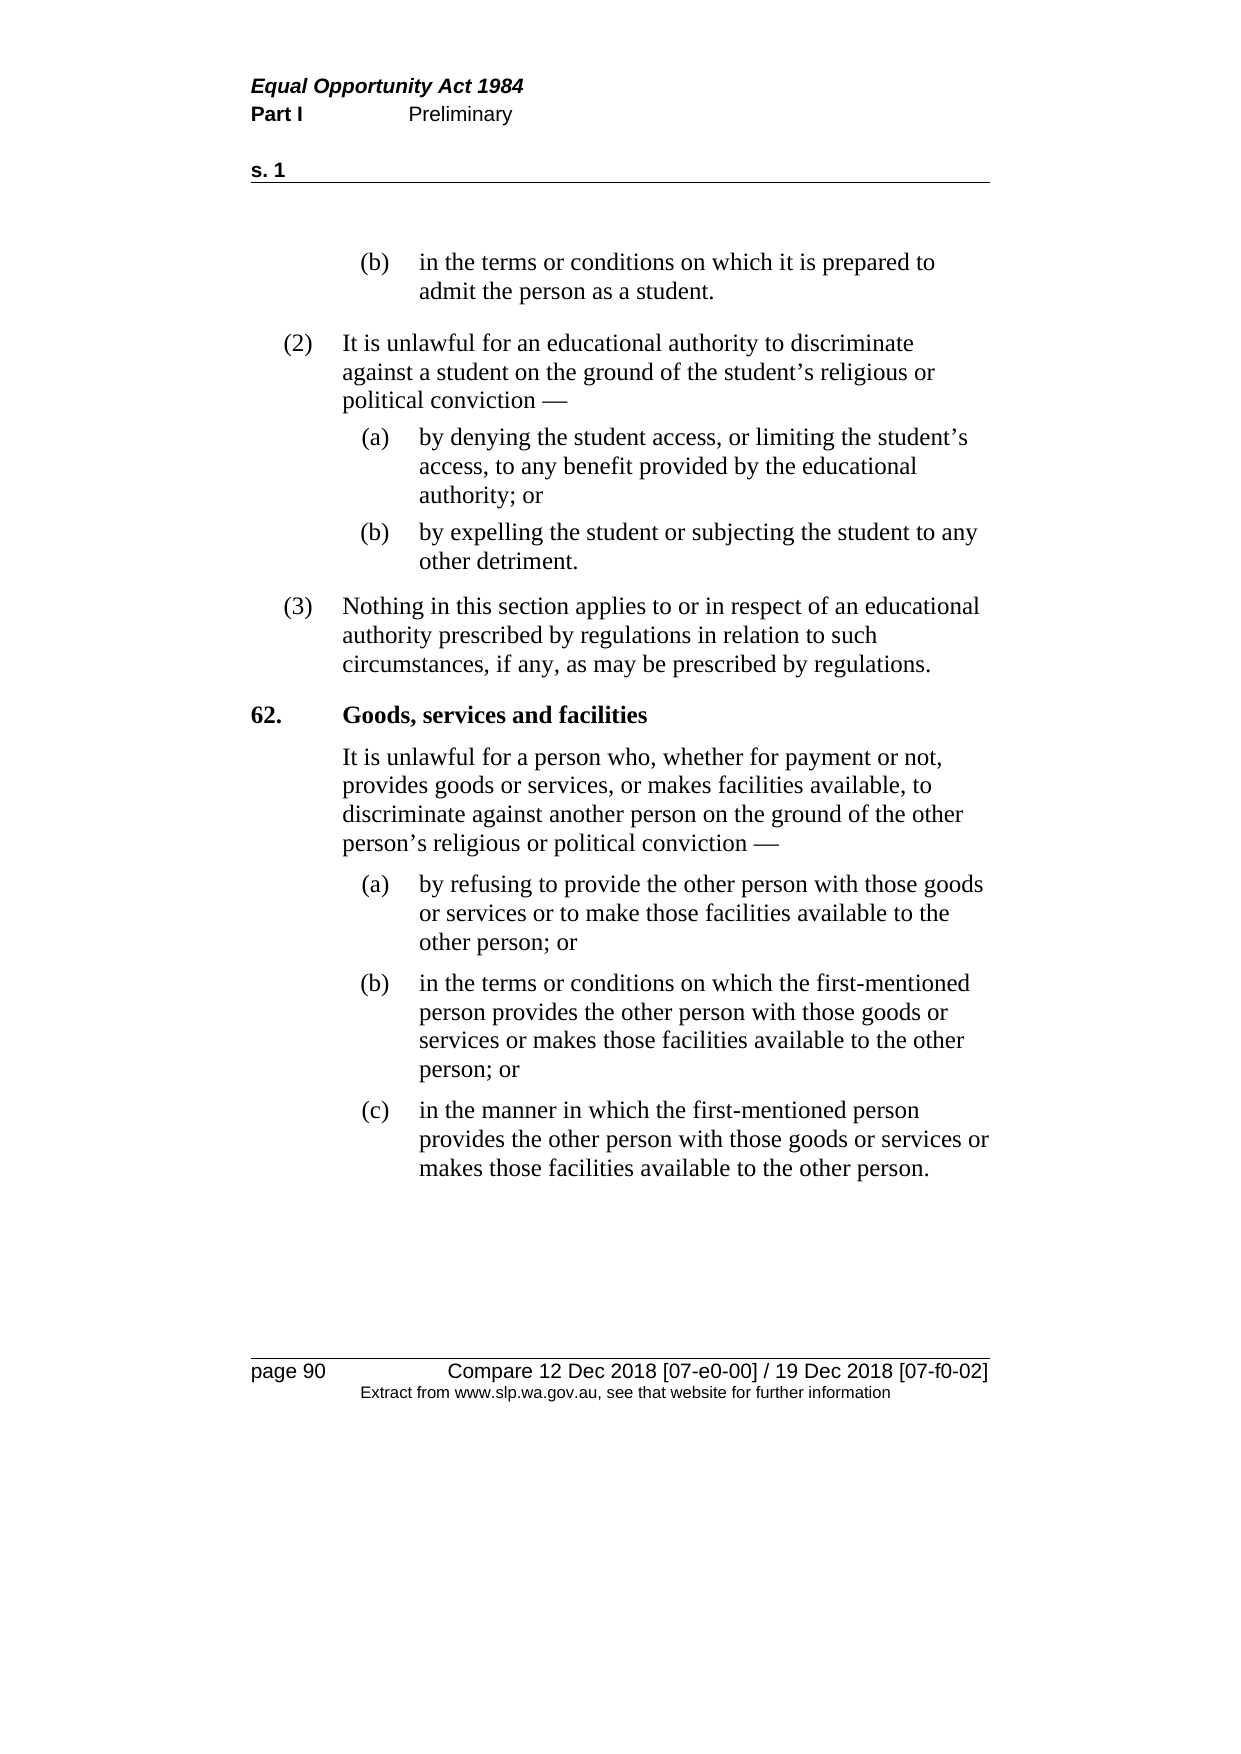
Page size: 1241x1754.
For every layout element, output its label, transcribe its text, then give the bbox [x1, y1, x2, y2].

subtitle 62. Goods, services and facilities [251, 700, 990, 729]
text (a) by refusing to provide the other person with those goods or services or to make those facilities available to the other person; or [251, 869, 990, 955]
text (a) by denying the student access, or limiting the student’s access, to any benefit provided by the educational authority; or [251, 422, 990, 509]
text It is unlawful for a person who, whether for payment or not, provides goods or services, or makes facilities available, to discriminate against another person on the ground of the other person’s religious or political conviction — [251, 742, 990, 857]
text (b) by expelling the student or subjecting the student to any other detriment. [251, 517, 990, 574]
text (c) in the manner in which the first-mentioned person provides the other person with those goods or services or makes those facilities available to the other person. [251, 1095, 990, 1182]
text (2) It is unlawful for an educational authority to discriminate against a student on the ground of the student’s religious or political conviction — [251, 328, 990, 414]
text (b) in the terms or conditions on which it is prepared to admit the person as a student. [251, 247, 990, 305]
text (b) in the terms or conditions on which the first-mentioned person provides the other person with those goods or services or makes those facilities available to the other person; or [251, 968, 990, 1083]
text (3) Nothing in this section applies to or in respect of an educational authority prescribed by regulations in relation to such circumstances, if any, as may be prescribed by regulations. [251, 591, 990, 677]
